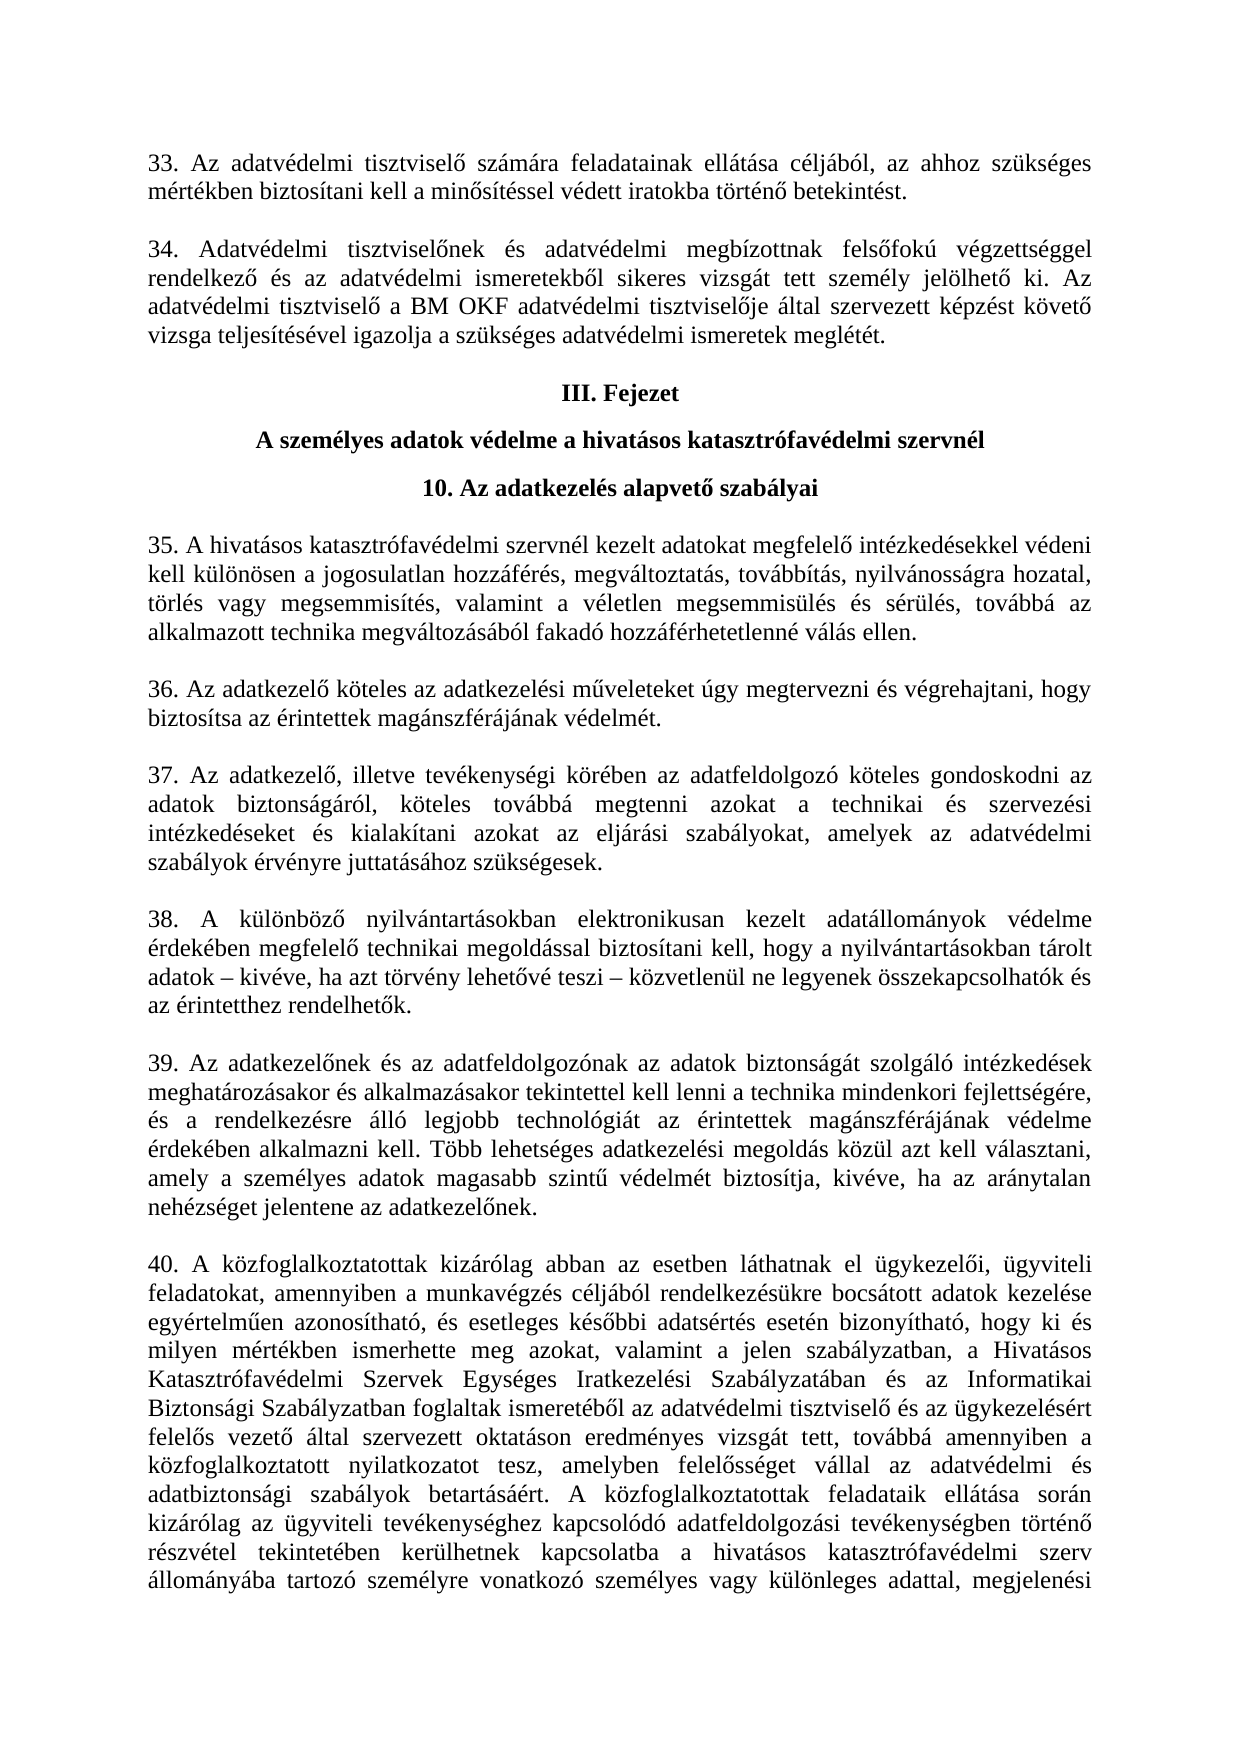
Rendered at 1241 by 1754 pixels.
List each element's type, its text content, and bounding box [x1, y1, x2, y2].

text 38. A különböző nyilvántartásokban elektronikusan kezelt adatállományok védelme érdekében megfelelő technikai megoldással biztosítani kell, hogy a nyilvántartásokban tárolt adatok – kivéve, ha azt törvény lehetővé teszi – közvetlenül ne legyenek összekapcsolhatók és az érintetthez rendelhetők. [148, 904, 1093, 1019]
text III. Fejezet [148, 378, 1093, 406]
text 39. Az adatkezelőnek és az adatfeldolgozónak az adatok biztonságát szolgáló intézkedések meghatározásakor és alkalmazásakor tekintettel kell lenni a technika mindenkori fejlettségére, és a rendelkezésre álló legjobb technológiát az érintettek magánszférájának védelme érdekében alkalmazni kell. Több lehetséges adatkezelési megoldás közül azt kell választani, amely a személyes adatok magasabb szintű védelmét biztosítja, kivéve, ha az aránytalan nehézséget jelentene az adatkezelőnek. [148, 1048, 1093, 1221]
text 33. Az adatvédelmi tisztviselő számára feladatainak ellátása céljából, az ahhoz szükséges mértékben biztosítani kell a minősítéssel védett iratokba történő betekintést. [148, 148, 1093, 205]
text 36. Az adatkezelő köteles az adatkezelési műveleteket úgy megtervezni és végrehajtani, hogy biztosítsa az érintettek magánszférájának védelmét. [148, 674, 1093, 732]
text 10. Az adatkezelés alapvető szabályai [148, 473, 1093, 502]
text A személyes adatok védelme a hivatásos katasztrófavédelmi szervnél [148, 425, 1093, 454]
text 35. A hivatásos katasztrófavédelmi szervnél kezelt adatokat megfelelő intézkedésekkel védeni kell különösen a jogosulatlan hozzáférés, megváltoztatás, továbbítás, nyilvánosságra hozatal, törlés vagy megsemmisítés, valamint a véletlen megsemmisülés és sérülés, továbbá az alkalmazott technika megváltozásából fakadó hozzáférhetetlenné válás ellen. [148, 531, 1093, 646]
text 37. Az adatkezelő, illetve tevékenységi körében az adatfeldolgozó köteles gondoskodni az adatok biztonságáról, köteles továbbá megtenni azokat a technikai és szervezési intézkedéseket és kialakítani azokat az eljárási szabályokat, amelyek az adatvédelmi szabályok érvényre juttatásához szükségesek. [148, 761, 1093, 876]
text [148, 1249, 1093, 1594]
text 34. Adatvédelmi tisztviselőnek és adatvédelmi megbízottnak felsőfokú végzettséggel rendelkező és az adatvédelmi ismeretekből sikeres vizsgát tett személy jelölhető ki. Az adatvédelmi tisztviselő a BM OKF adatvédelmi tisztviselője által szervezett képzést követő vizsga teljesítésével igazolja a szükséges adatvédelmi ismeretek meglétét. [148, 234, 1093, 349]
